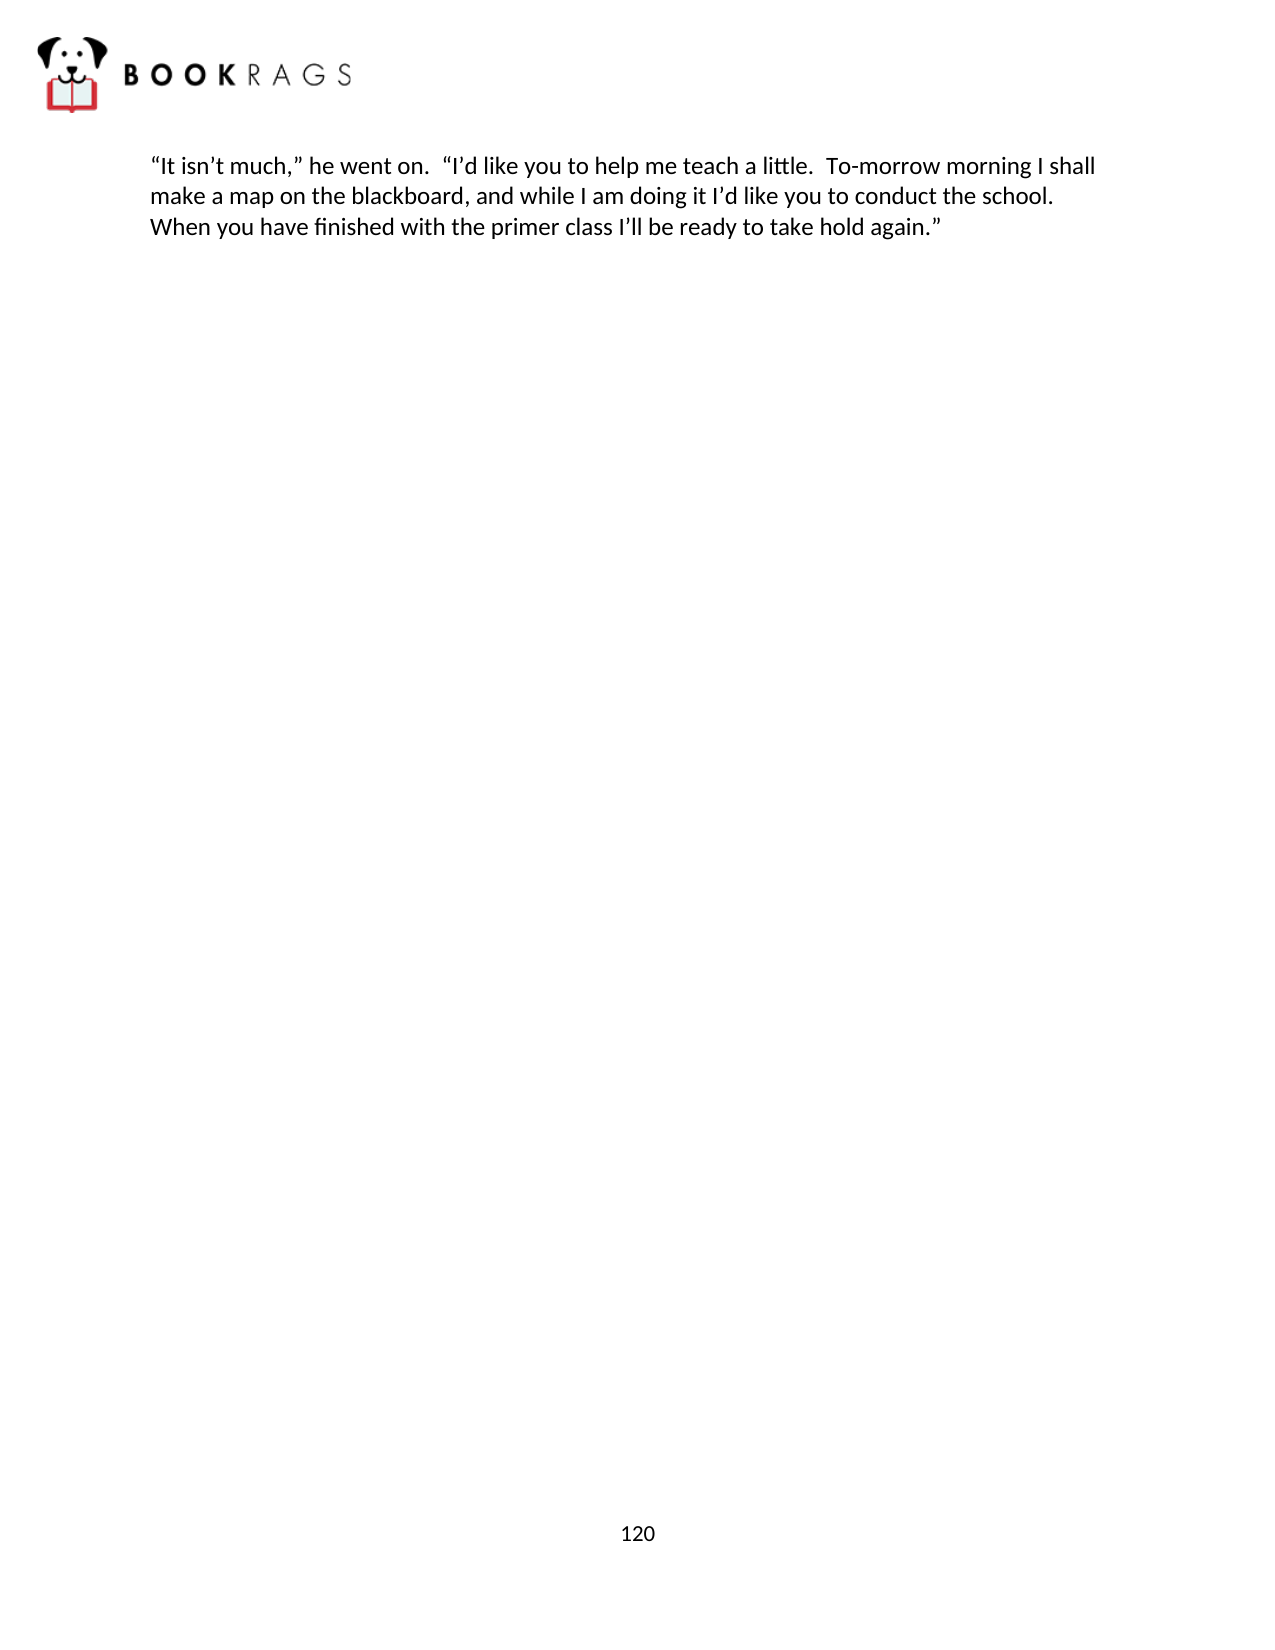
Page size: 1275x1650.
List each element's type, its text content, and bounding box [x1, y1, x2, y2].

text “It isn’t much,” he went on. “I’d like you to help me teach a little. To-morrow morning I shall make a map on the blackboard, and while I am doing it I’d like you to conduct the school. When you have finished with the primer class I’ll be ready to take hold again.” [150, 150, 1125, 242]
picture [37, 37, 351, 113]
